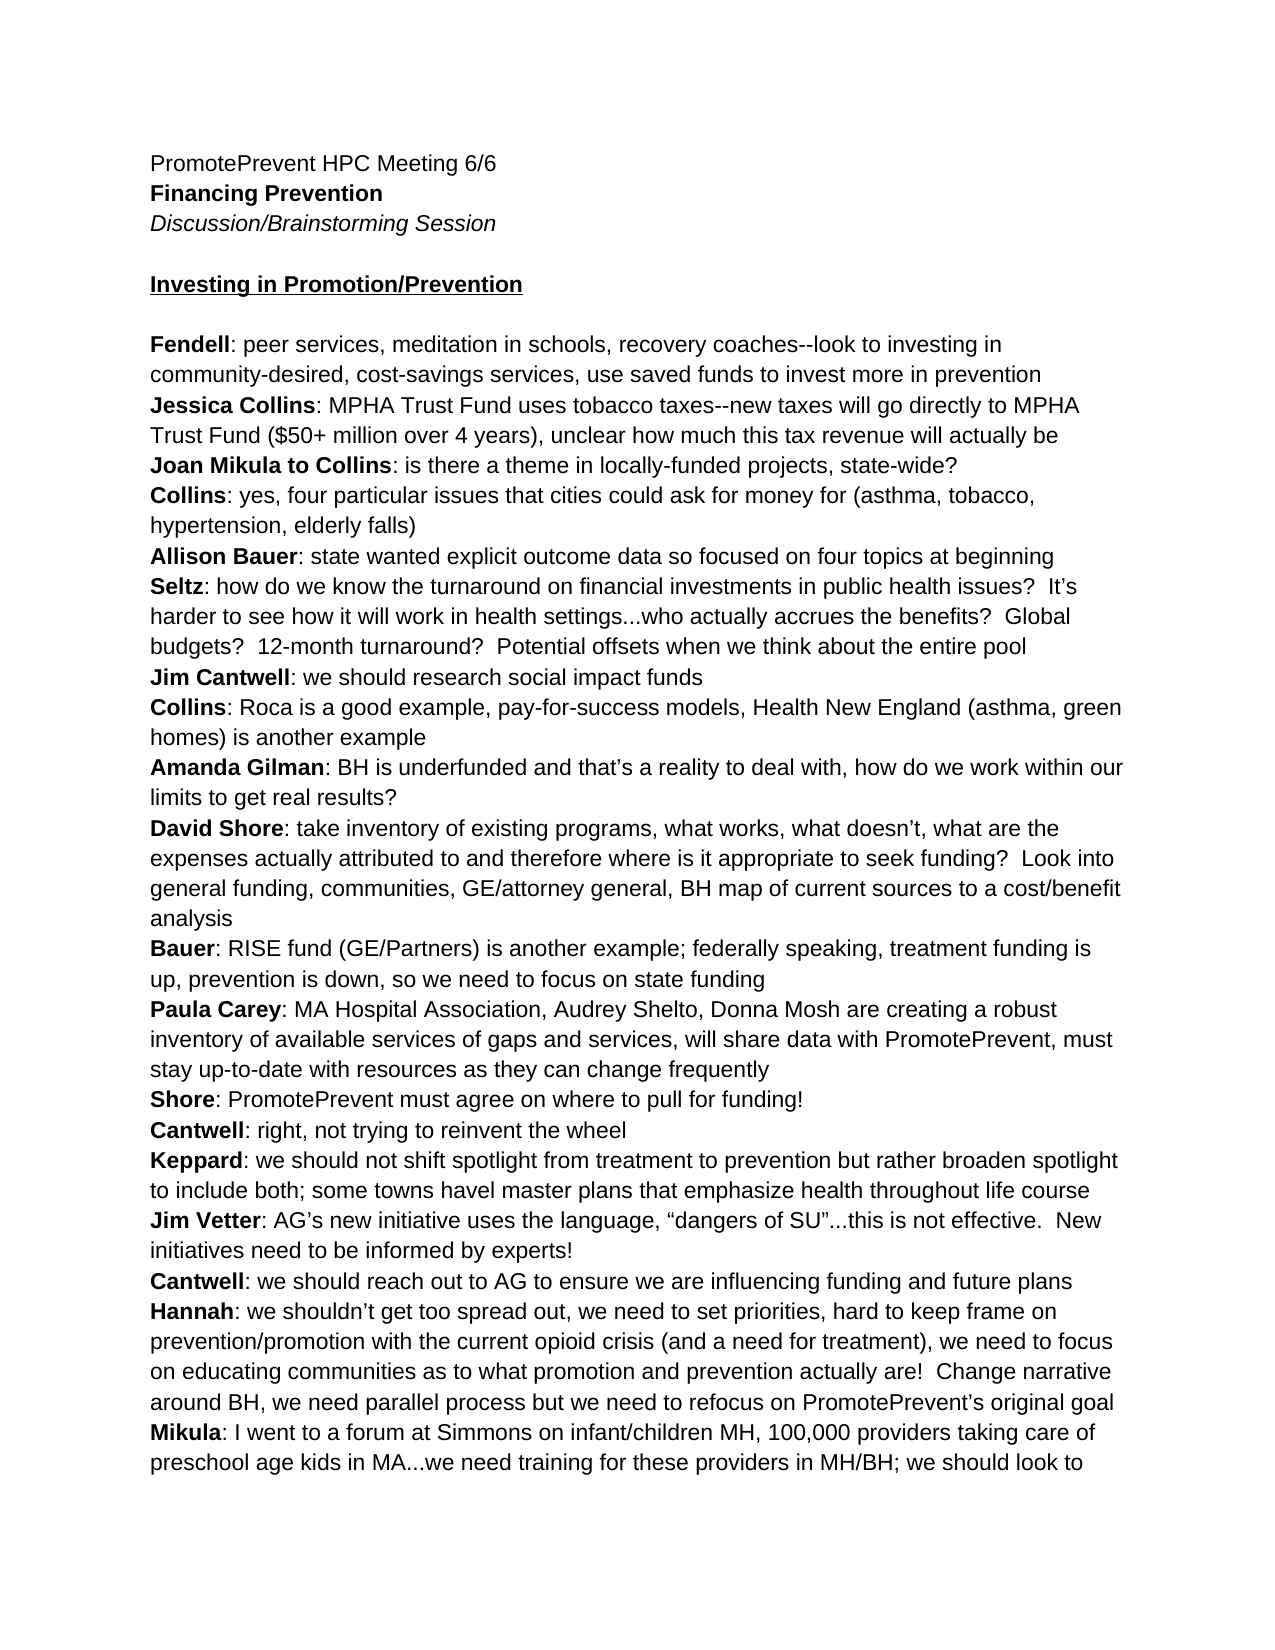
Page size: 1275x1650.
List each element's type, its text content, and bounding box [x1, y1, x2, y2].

text Cantwell: we should reach out to AG to ensure we are influencing funding and future plans [150, 1268, 1125, 1294]
text Keppard: we should not shift spotlight from treatment to prevention but rather broaden spotlight to include both; some towns havel master plans that emphasize health throughout life course [150, 1147, 1125, 1203]
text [150, 1419, 1125, 1475]
text Jim Cantwell: we should research social impact funds [150, 663, 1125, 690]
text Cantwell: right, not trying to reinvent the wheel [150, 1117, 1125, 1143]
text Discussion/Brainstorming Session [150, 210, 1125, 237]
text Jessica Collins: MPHA Trust Fund uses tobacco taxes--new taxes will go directly to MPHA Trust Fund ($50+ million over 4 years), unclear how much this tax revenue will actually be [150, 392, 1125, 448]
text Financing Prevention [150, 180, 1125, 207]
text Collins: yes, four particular issues that cities could ask for money for (asthma, tobacco, hypertension, elderly falls) [150, 482, 1125, 539]
text Hannah: we shouldn’t get too spread out, we need to set priorities, hard to keep frame on prevention/promotion with the current opioid crisis (and a need for treatment), we need to focus on educating communities as to what promotion and prevention actually are! Change narrative around BH, we need parallel process but we need to refocus on PromotePrevent’s original goal [150, 1298, 1125, 1415]
text Jim Vetter: AG’s new initiative uses the language, “dangers of SU”...this is not effective. New initiatives need to be informed by experts! [150, 1207, 1125, 1264]
text Bauer: RISE fund (GE/Partners) is another example; federally speaking, treatment funding is up, prevention is down, so we need to focus on state funding [150, 935, 1125, 992]
text Investing in Promotion/Prevention [150, 271, 1125, 297]
text Paula Carey: MA Hospital Association, Audrey Shelto, Donna Mosh are creating a robust inventory of available services of gaps and services, will share data with PromotePrevent, must stay up-to-date with resources as they can change frequently [150, 996, 1125, 1083]
text Joan Mikula to Collins: is there a theme in locally-funded projects, state-wide? [150, 452, 1125, 478]
text Shore: PromotePrevent must agree on where to pull for funding! [150, 1086, 1125, 1113]
text Allison Bauer: state wanted explicit outcome data so focused on four topics at beginning [150, 543, 1125, 569]
text Seltz: how do we know the turnaround on financial investments in public health issues? It’s harder to see how it will work in health settings...who actually accrues the benefits? Global budgets? 12-month turnaround? Potential offsets when we think about the entire pool [150, 573, 1125, 660]
text David Shore: take inventory of existing programs, what works, what doesn’t, what are the expenses actually attributed to and therefore where is it appropriate to seek funding? Look into general funding, communities, GE/attorney general, BH map of current sources to a cost/benefit analysis [150, 814, 1125, 932]
text PromotePrevent HPC Meeting 6/6 [150, 150, 1125, 176]
text Fendell: peer services, meditation in schools, recovery coaches--look to investing in community-desired, cost-savings services, use saved funds to invest more in prevention [150, 331, 1125, 388]
text Collins: Roca is a good example, pay-for-success models, Health New England (asthma, green homes) is another example [150, 694, 1125, 750]
text Amanda Gilman: BH is underfunded and that’s a reality to deal with, how do we work within our limits to get real results? [150, 754, 1125, 811]
